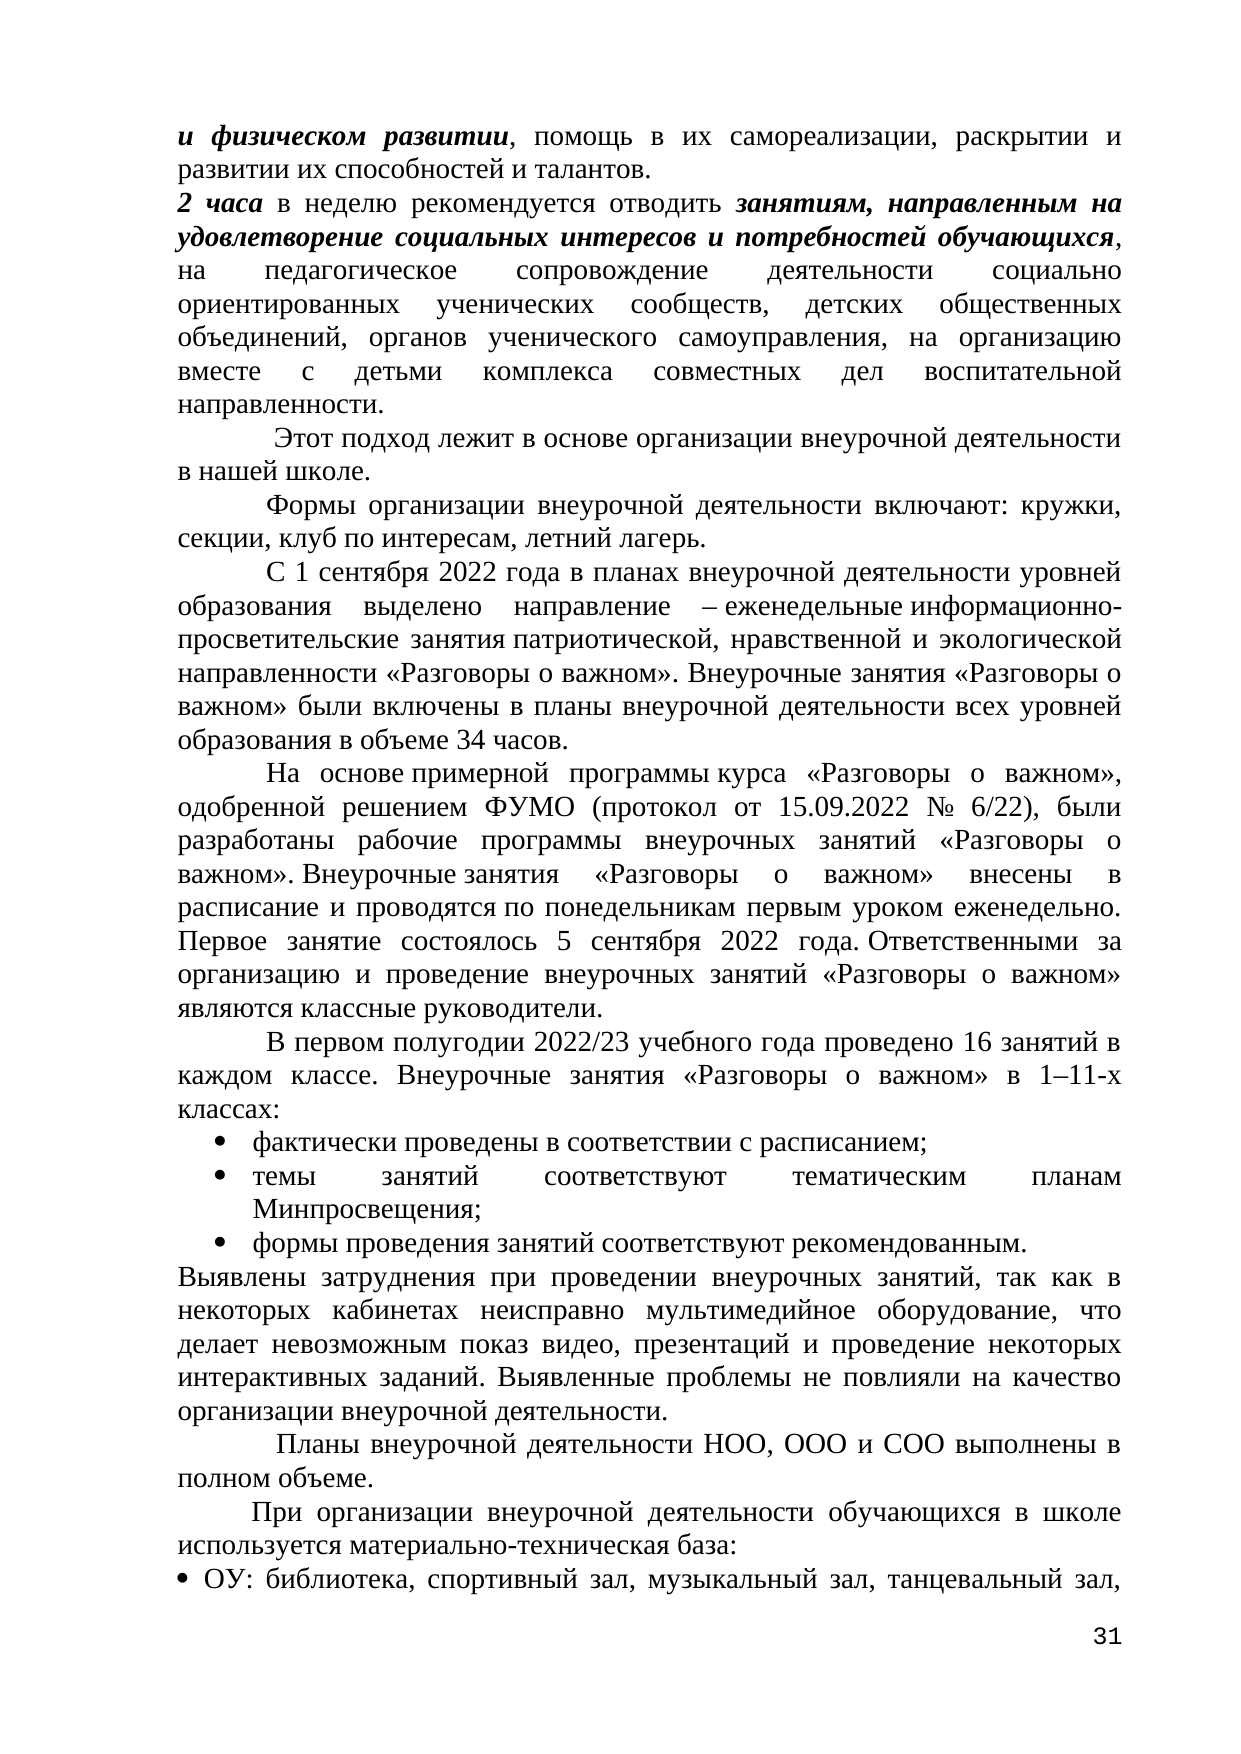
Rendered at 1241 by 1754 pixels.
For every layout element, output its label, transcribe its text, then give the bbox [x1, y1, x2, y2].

text На основе примерной программы курса «Разговоры о важном», одобренной решением ФУМО (протокол от 15.09.2022 № 6/22), были разработаны рабочие программы внеурочных занятий «Разговоры о важном». Внеурочные занятия «Разговоры о важном» внесены в расписание и проводятся по понедельникам первым уроком еженедельно. Первое занятие состоялось 5 сентября 2022 года. Ответственными за организацию и проведение внеурочных занятий «Разговоры о важном» являются классные руководители. [177, 755, 1122, 1024]
text 2 часа в неделю рекомендуется отводить занятиям, направленным на удовлетворение социальных интересов и потребностей обучающихся, на педагогическое сопровождение деятельности социально ориентированных ученических сообществ, детских общественных объединений, органов ученического самоуправления, на организацию вместе с детьми комплекса совместных дел воспитательной направленности. [177, 185, 1122, 420]
text Формы организации внеурочной деятельности включают: кружки, секции, клуб по интересам, летний лагерь. [177, 487, 1122, 554]
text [177, 118, 1122, 185]
text Выявлены затруднения при проведении внеурочных занятий, так как в некоторых кабинетах неисправно мультимедийное оборудование, что делает невозможным показ видео, презентаций и проведение некоторых интерактивных заданий. Выявленные проблемы не повлияли на качество организации внеурочной деятельности. [177, 1259, 1122, 1427]
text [177, 1561, 1122, 1594]
list темы занятий соответствуют тематическим планам Минпросвещения; [215, 1158, 1122, 1225]
text Планы внеурочной деятельности НОО, ООО и СОО выполнены в полном объеме. [177, 1427, 1122, 1494]
text При организации внеурочной деятельности обучающихся в школе используется материально-техническая база: [177, 1494, 1122, 1561]
text Этот подход лежит в основе организации внеурочной деятельности в нашей школе. [177, 420, 1122, 487]
list формы проведения занятий соответствуют рекомендованным. [215, 1225, 1122, 1259]
text С 1 сентября 2022 года в планах внеурочной деятельности уровней образования выделено направление – еженедельные информационно-просветительские занятия патриотической, нравственной и экологической направленности «Разговоры о важном». Внеурочные занятия «Разговоры о важном» были включены в планы внеурочной деятельности всех уровней образования в объеме 34 часов. [177, 554, 1122, 755]
text В первом полугодии 2022/23 учебного года проведено 16 занятий в каждом классе. Внеурочные занятия «Разговоры о важном» в 1–11-х классах: [177, 1024, 1122, 1124]
list фактически проведены в соответствии с расписанием; [215, 1124, 1122, 1158]
